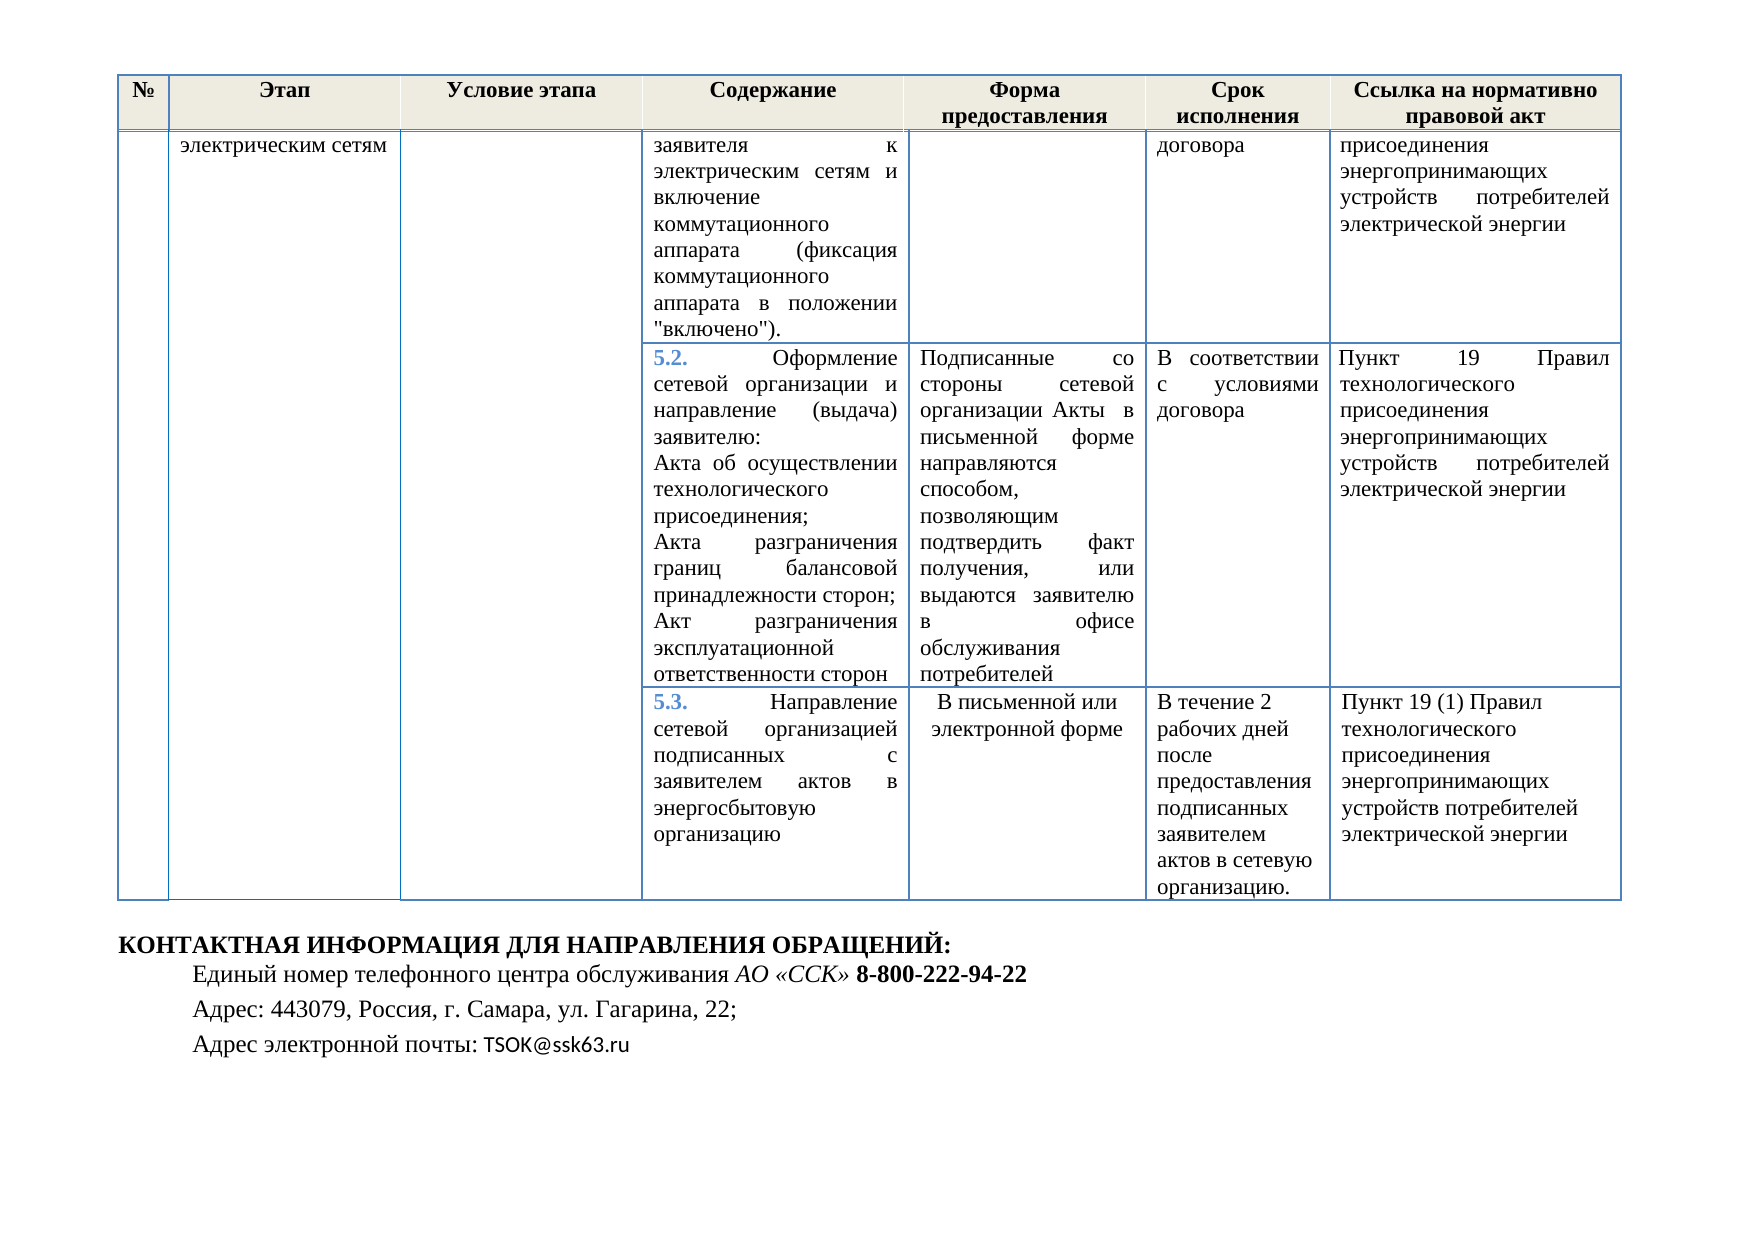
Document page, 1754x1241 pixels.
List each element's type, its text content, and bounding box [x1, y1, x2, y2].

table_cell В соответствии с условиями договора [1147, 132, 1329, 342]
table_cell [401, 132, 641, 899]
text Адрес: 443079, Россия, г. Самара, ул. Гагарина, 22; [192, 994, 1636, 1022]
table_header Срок исполнения [1146, 76, 1330, 129]
table_header № [119, 76, 168, 129]
table_cell 5.2. Оформление сетевой организации и направление (выдача) заявителю: Акта об осуществлении технологического присоединения; Акта разграничения границ балансовой принадлежности сторон; Акт разграничения эксплуатационной ответственности сторон [643, 344, 908, 686]
table_cell В письменной или электронной форме [910, 688, 1145, 899]
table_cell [643, 132, 908, 342]
table_header Условие этапа [401, 76, 642, 129]
table_cell В течение 2 рабочих дней после предоставления подписанных заявителем актов в сетевую организацию. [1147, 688, 1329, 899]
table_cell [1331, 132, 1620, 342]
table_header Форма предоставления [904, 76, 1145, 129]
table_header Этап [170, 76, 400, 129]
table_cell В соответствии с условиями договора [1147, 344, 1329, 686]
table_cell 5 [119, 132, 168, 899]
text Адрес электронной почты: TSOK@ssk63.ru [192, 1029, 1636, 1058]
table_cell Пункт 19 Правил технологического присоединения энергопринимающих устройств потребителей электрической энергии [1331, 344, 1620, 686]
table_cell [910, 132, 1145, 342]
text КОНТАКТНАЯ ИНФОРМАЦИЯ ДЛЯ НАПРАВЛЕНИЯ ОБРАЩЕНИЙ: [118, 930, 1636, 959]
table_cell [169, 132, 400, 899]
text Единый номер телефонного центра обслуживания АО «ССК» 8-800-222-94-22 [192, 959, 1636, 987]
table_cell Пункт 19 (1) Правил технологического присоединения энергопринимающих устройств потребителей электрической энергии [1331, 688, 1620, 899]
table_cell Подписанные со стороны сетевой организации Акты в письменной форме направляются способом, позволяющим подтвердить факт получения, или выдаются заявителю в офисе обслуживания потребителей [910, 344, 1145, 686]
table_header Ссылка на нормативно правовой акт [1331, 76, 1620, 129]
table_cell 5.3. Направление сетевой организацией подписанных с заявителем актов в энергосбытовую организацию [643, 688, 908, 899]
table_header Содержание [643, 76, 903, 129]
